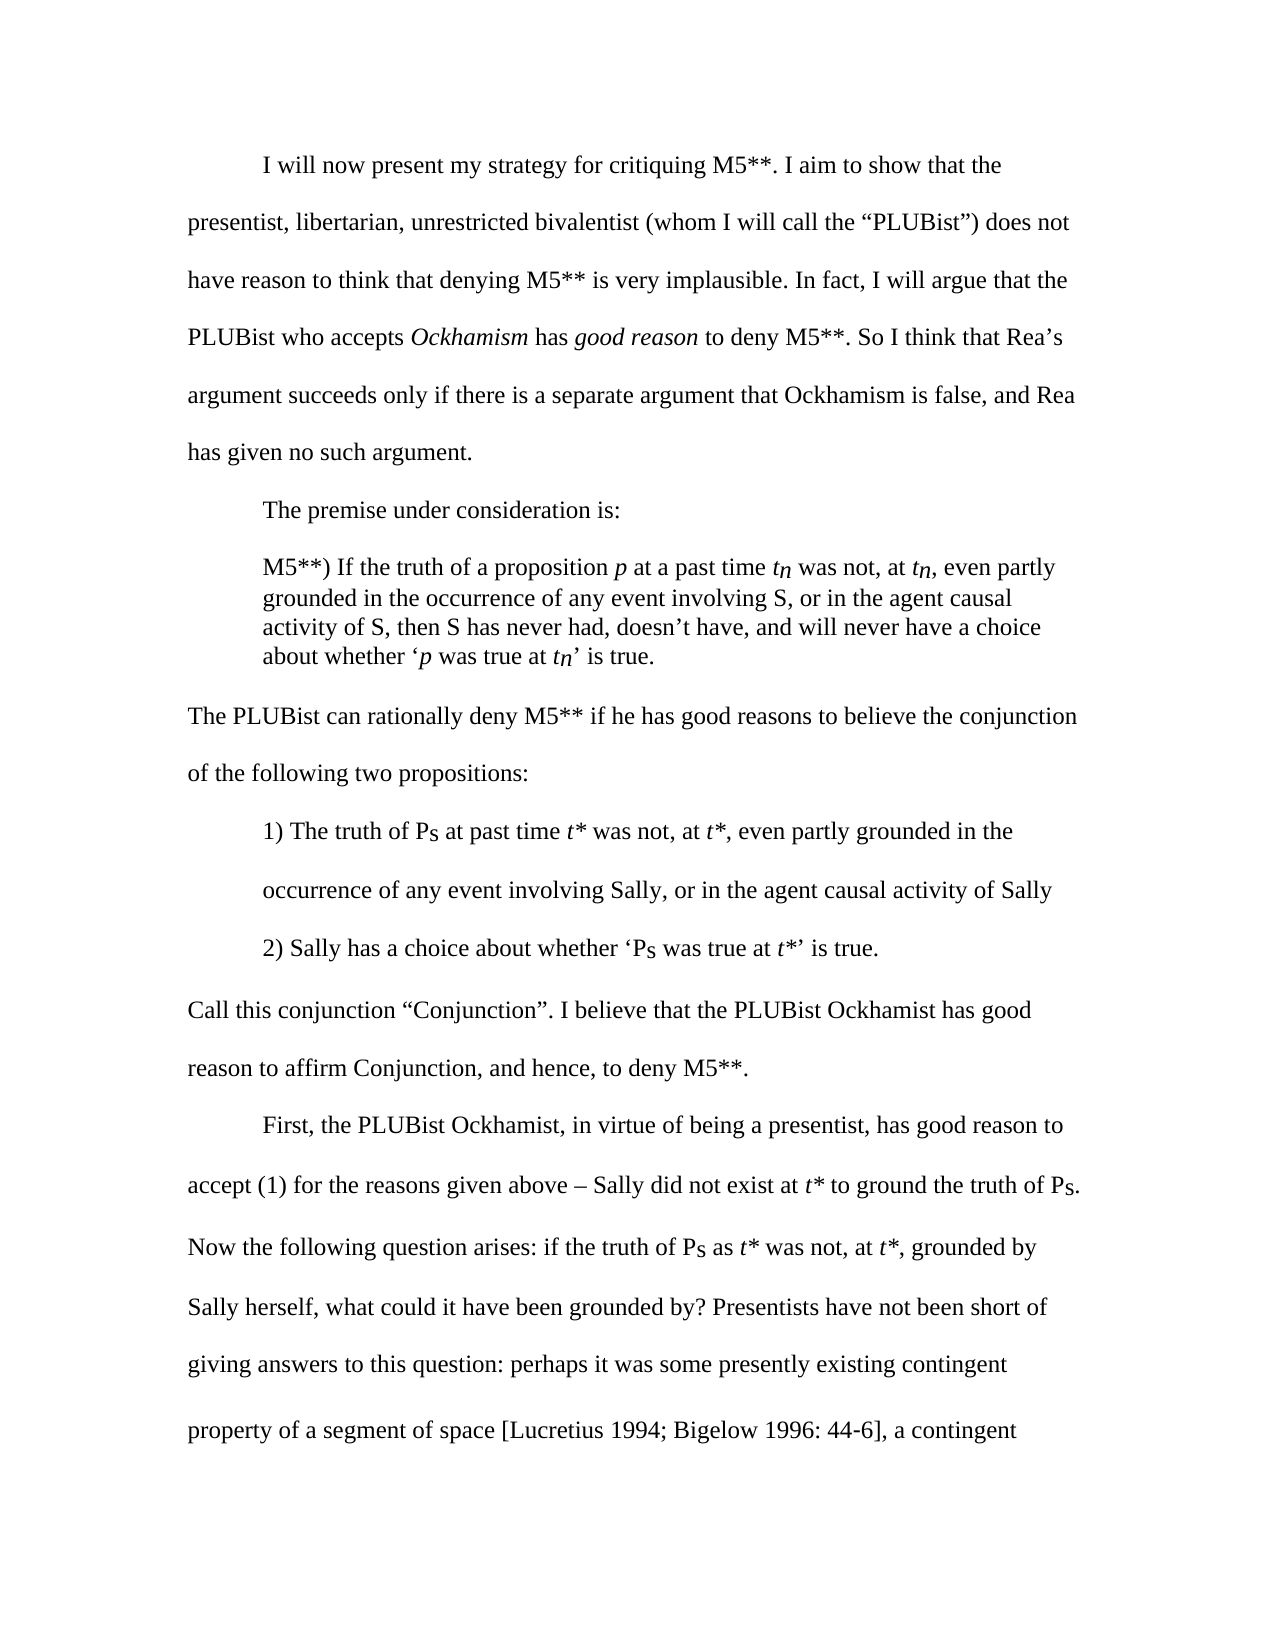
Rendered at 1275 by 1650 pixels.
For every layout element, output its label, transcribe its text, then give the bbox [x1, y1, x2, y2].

text Call this conjunction “Conjunction”. I believe that the PLUBist Ockhamist has good reason to affirm Conjunction, and hence, to deny M5**. [187, 995, 1087, 1081]
text 2) Sally has a choice about whether ‘Ps was true at t*’ is true. [262, 933, 1087, 964]
text 1) The truth of Ps at past time t* was not, at t*, even partly grounded in the occurrence of any event involving Sally, or in the agent causal activity of Sally [262, 816, 1087, 904]
text I will now present my strategy for critiquing M5**. I aim to show that the presentist, libertarian, unrestricted bivalentist (whom I will call the “PLUBist”) does not have reason to think that denying M5** is very implausible. In fact, I will argue that the PLUBist who accepts Ockhamism has good reason to deny M5**. So I think that Rea’s argument succeeds only if there is a separate argument that Ockhamism is false, and Rea has given no such argument. [187, 150, 1087, 466]
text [187, 1110, 1087, 1446]
text The PLUBist can rationally deny M5** if he has good reasons to believe the conjunction of the following two propositions: [187, 701, 1087, 787]
text The premise under consideration is: [187, 495, 1087, 524]
text M5**) If the truth of a proposition p at a past time tn was not, at tn, even partly grounded in the occurrence of any event involving S, or in the agent causal activity of S, then S has never had, doesn’t have, and will never have a choice about whether ‘p was true at tn’ is true. [262, 552, 1087, 672]
